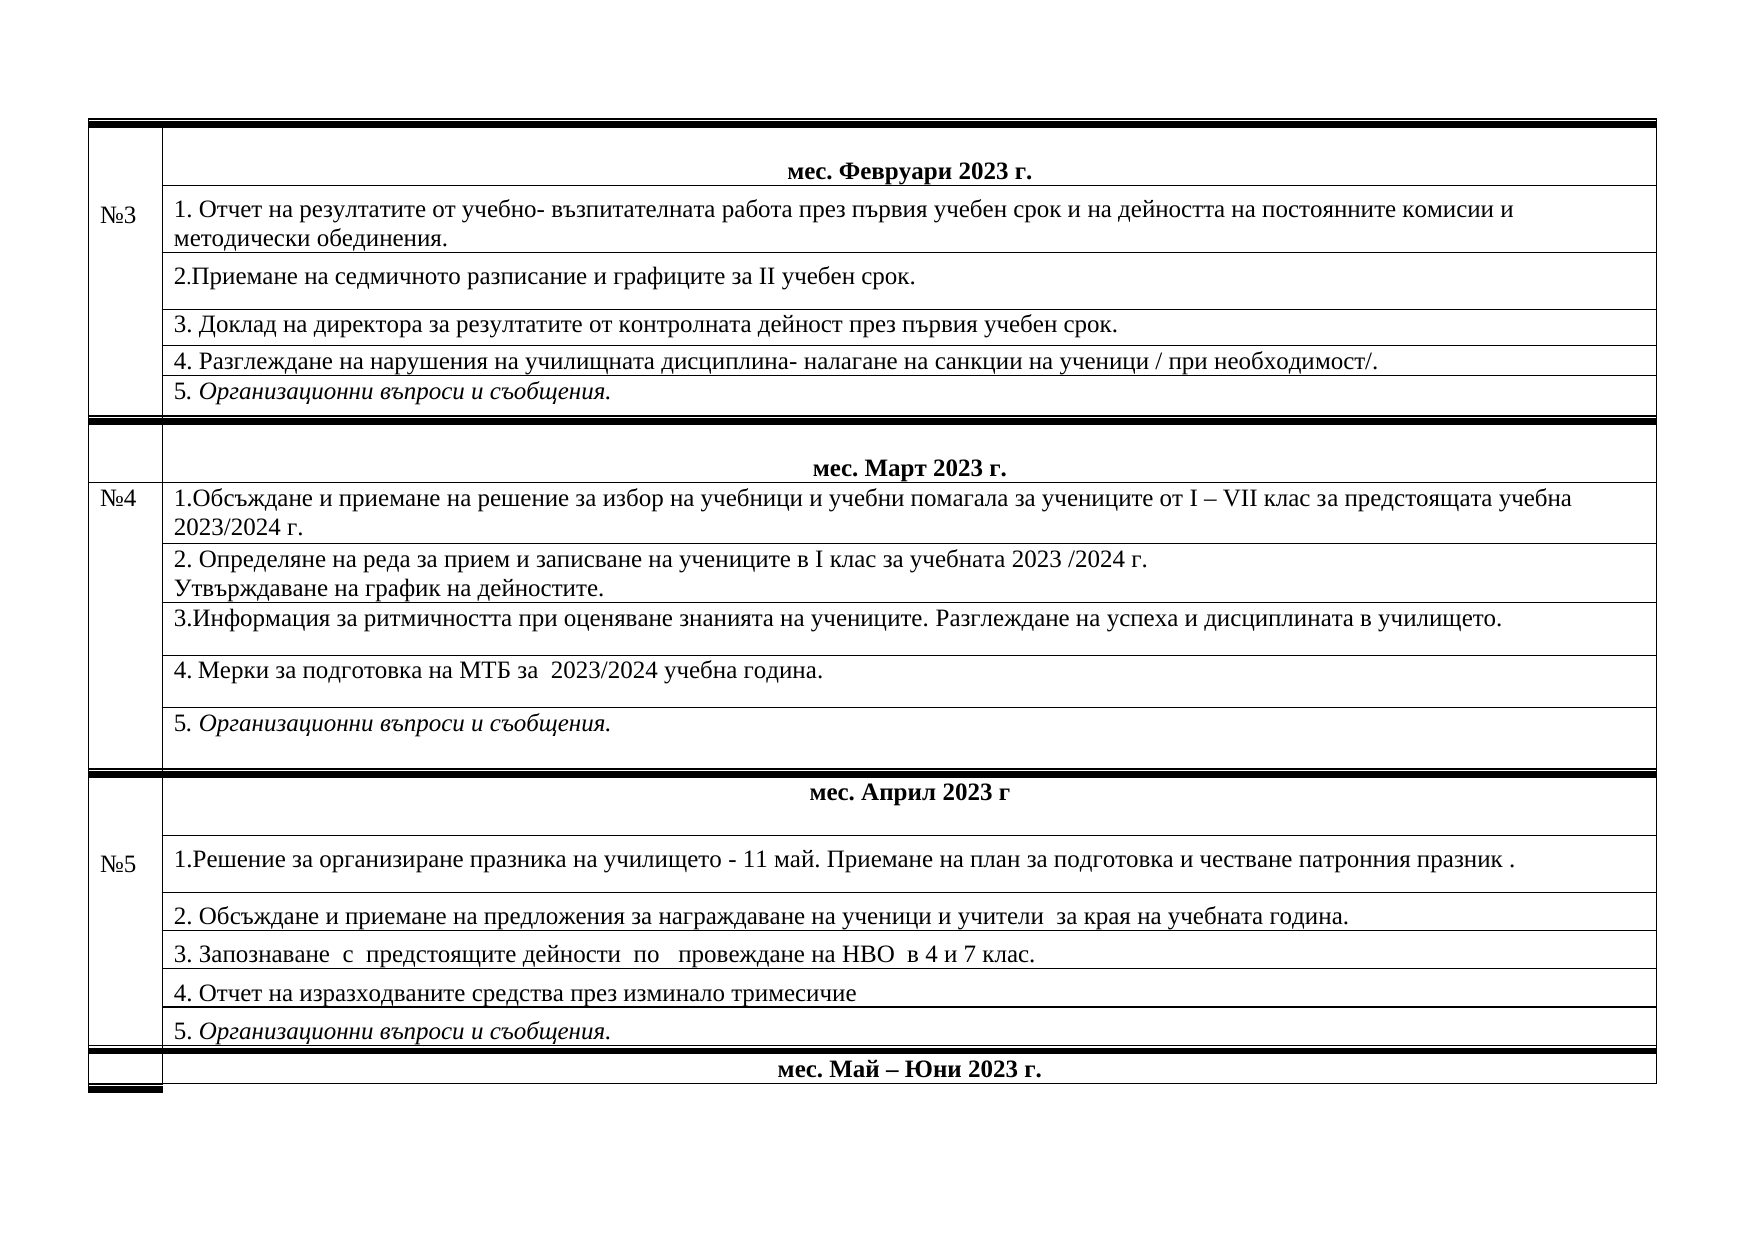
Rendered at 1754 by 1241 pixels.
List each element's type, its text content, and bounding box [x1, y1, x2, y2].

table_cell [89, 425, 162, 482]
table_cell 5. Организационни въпроси и съобщения. [163, 708, 1656, 768]
table_cell 3. Доклад на директора за резултатите от контролната дейност през първия учебен срок. [163, 310, 1656, 345]
table_cell 2. Определяне на реда за прием и записване на учениците в І клас за учебната 2023 /2024 г. Утвърждаване на график на дейностите. [163, 544, 1656, 602]
table_cell 4. Разглеждане на нарушения на училищната дисциплина- налагане на санкции на ученици / при необходимост/. [163, 346, 1656, 375]
table_cell 2. Обсъждане и приемане на предложения за награждаване на ученици и учители за края на учебната година. [163, 893, 1656, 930]
table_cell мес. Март 2023 г. [163, 425, 1656, 482]
table_cell №6 [89, 1054, 162, 1083]
table_cell 3. Запознаване с предстоящите дейности по провеждане на НВО в 4 и 7 клас. [163, 931, 1656, 968]
table_cell 5. Организационни въпроси и съобщения. [163, 1008, 1656, 1044]
table_cell №3 [89, 128, 162, 415]
table_cell №5 [89, 778, 162, 1044]
table_cell 2.Приемане на седмичното разписание и графиците за ІІ учебен срок. [163, 253, 1656, 308]
table_cell №4 [89, 483, 162, 768]
table_cell 5. Организационни въпроси и съобщения. [163, 376, 1656, 415]
table_cell 4. Мерки за подготовка на МТБ за 2023/2024 учебна година. [163, 656, 1656, 707]
table_cell 1.Обсъждане и приемане на решение за избор на учебници и учебни помагала за учениците от І – VІІ клас за предстоящата учебна 2023/2024 г. [163, 483, 1656, 543]
table_cell мес. Април 2023 г [163, 778, 1656, 835]
table_cell 1. Отчет на резултатите от учебно- възпитателната работа през първия учебен срок и на дейността на постоянните комисии и методически обединения. [163, 186, 1656, 252]
table_cell мес. Февруари 2023 г. [163, 128, 1656, 185]
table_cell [163, 1054, 1656, 1083]
table_cell 1.Решение за организиране празника на училището - 11 май. Приемане на план за подготовка и честване патронния празник . [163, 836, 1656, 892]
table_cell 4. Отчет на изразходваните средства през изминало тримесичие [163, 969, 1656, 1006]
table_cell 3.Информация за ритмичността при оценяване знанията на учениците. Разглеждане на успеха и дисциплината в училището. [163, 603, 1656, 654]
